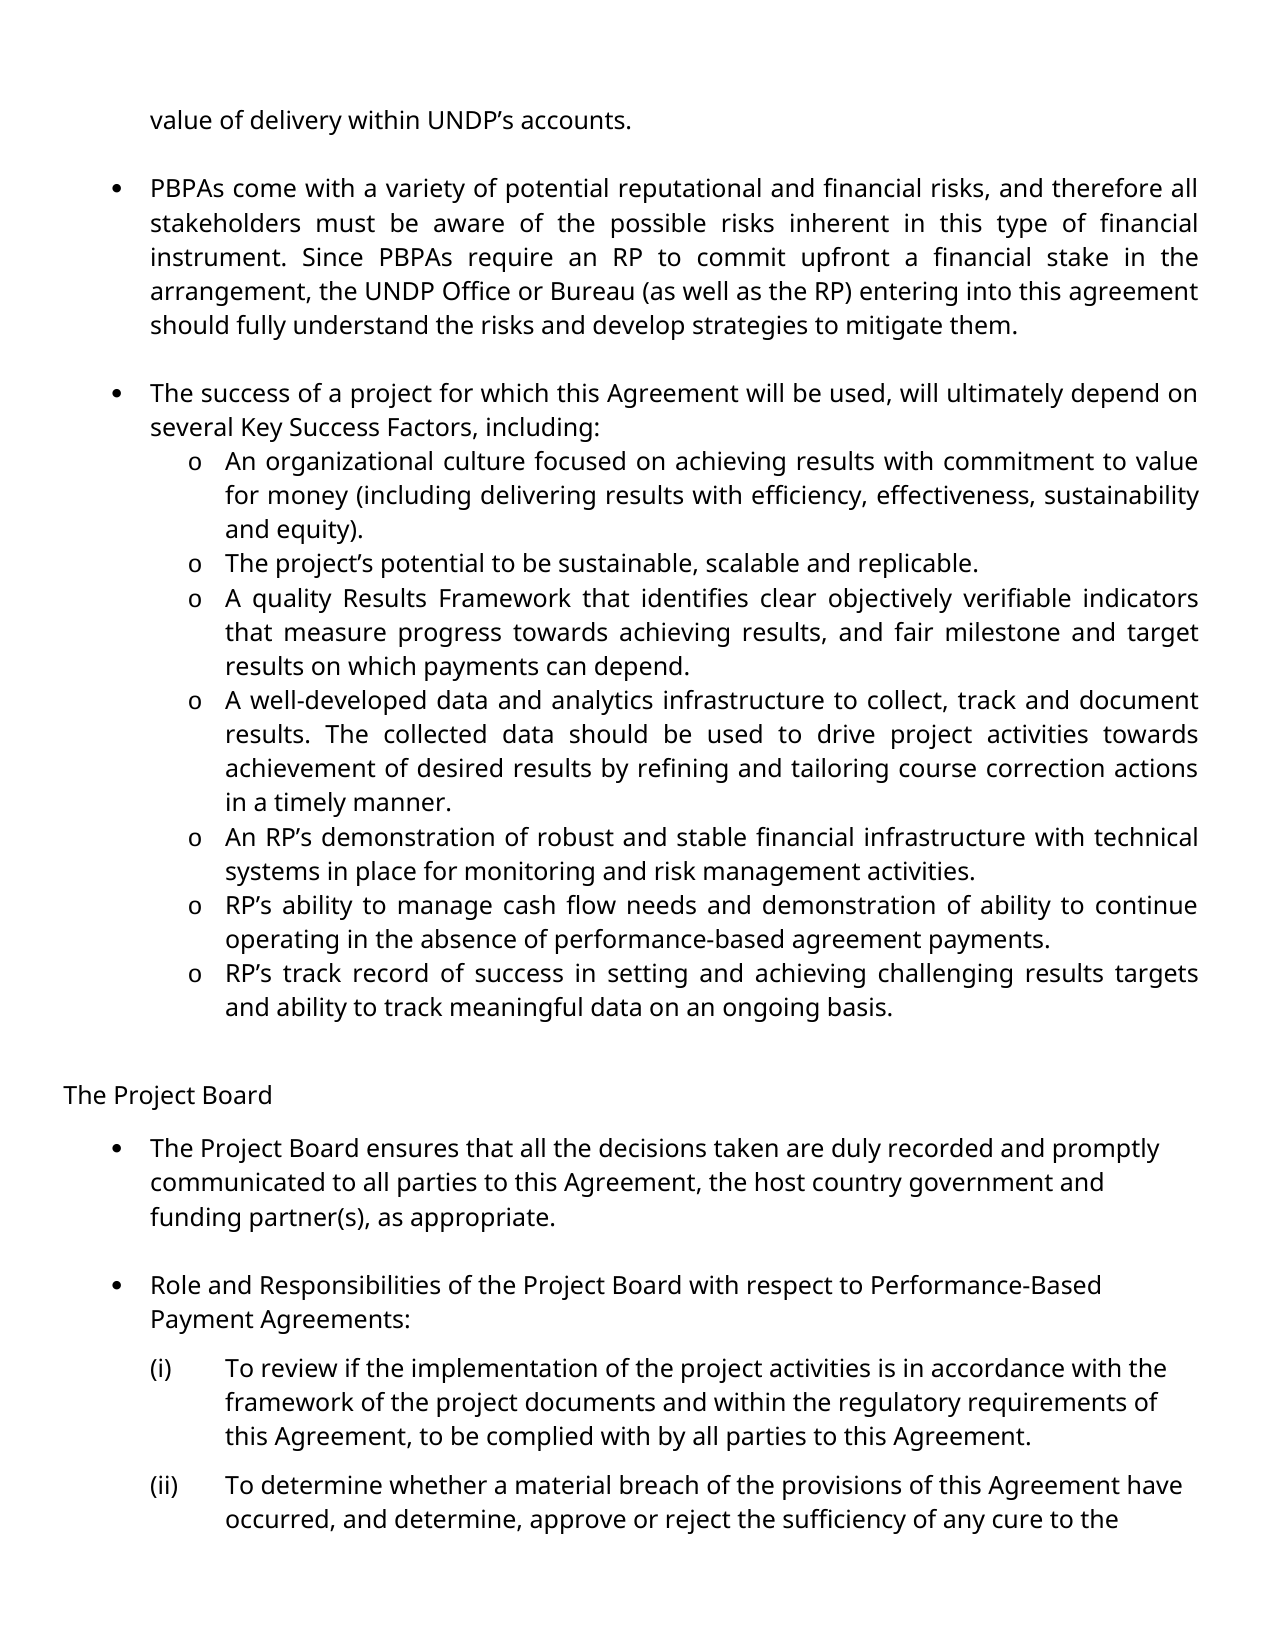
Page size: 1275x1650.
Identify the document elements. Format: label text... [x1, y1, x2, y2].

list RP’s ability to manage cash flow needs and demonstration of ability to continue operating in the absence of performance-based agreement payments. [187, 887, 1200, 956]
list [112, 103, 1200, 137]
list An organizational culture focused on achieving results with commitment to value for money (including delivering results with efficiency, effectiveness, sustainability and equity). [187, 444, 1200, 546]
text The Project Board [63, 1078, 1200, 1112]
list The Project Board ensures that all the decisions taken are duly recorded and promptly communicated to all parties to this Agreement, the host country government and funding partner(s), as appropriate. [112, 1131, 1200, 1233]
list A well-developed data and analytics infrastructure to collect, track and document results. The collected data should be used to drive project activities towards achievement of desired results by refining and tailoring course correction actions in a timely manner. [187, 683, 1200, 819]
list To review if the implementation of the project activities is in accordance with the framework of the project documents and within the regulatory requirements of this Agreement, to be complied with by all parties to this Agreement. [150, 1350, 1200, 1453]
list The success of a project for which this Agreement will be used, will ultimately depend on several Key Success Factors, including: [112, 376, 1200, 444]
list Role and Responsibilities of the Project Board with respect to Performance-Based Payment Agreements: [112, 1267, 1200, 1335]
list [150, 1468, 1200, 1536]
list An RP’s demonstration of robust and stable financial infrastructure with technical systems in place for monitoring and risk management activities. [187, 819, 1200, 887]
list The project’s potential to be sustainable, scalable and replicable. [187, 546, 1200, 580]
list A quality Results Framework that identifies clear objectively verifiable indicators that measure progress towards achieving results, and fair milestone and target results on which payments can depend. [187, 580, 1200, 683]
list PBPAs come with a variety of potential reputational and financial risks, and therefore all stakeholders must be aware of the possible risks inherent in this type of financial instrument. Since PBPAs require an RP to commit upfront a financial stake in the arrangement, the UNDP Office or Bureau (as well as the RP) entering into this agreement should fully understand the risks and develop strategies to mitigate them. [112, 171, 1200, 341]
list RP’s track record of success in setting and achieving challenging results targets and ability to track meaningful data on an ongoing basis. [187, 956, 1200, 1024]
